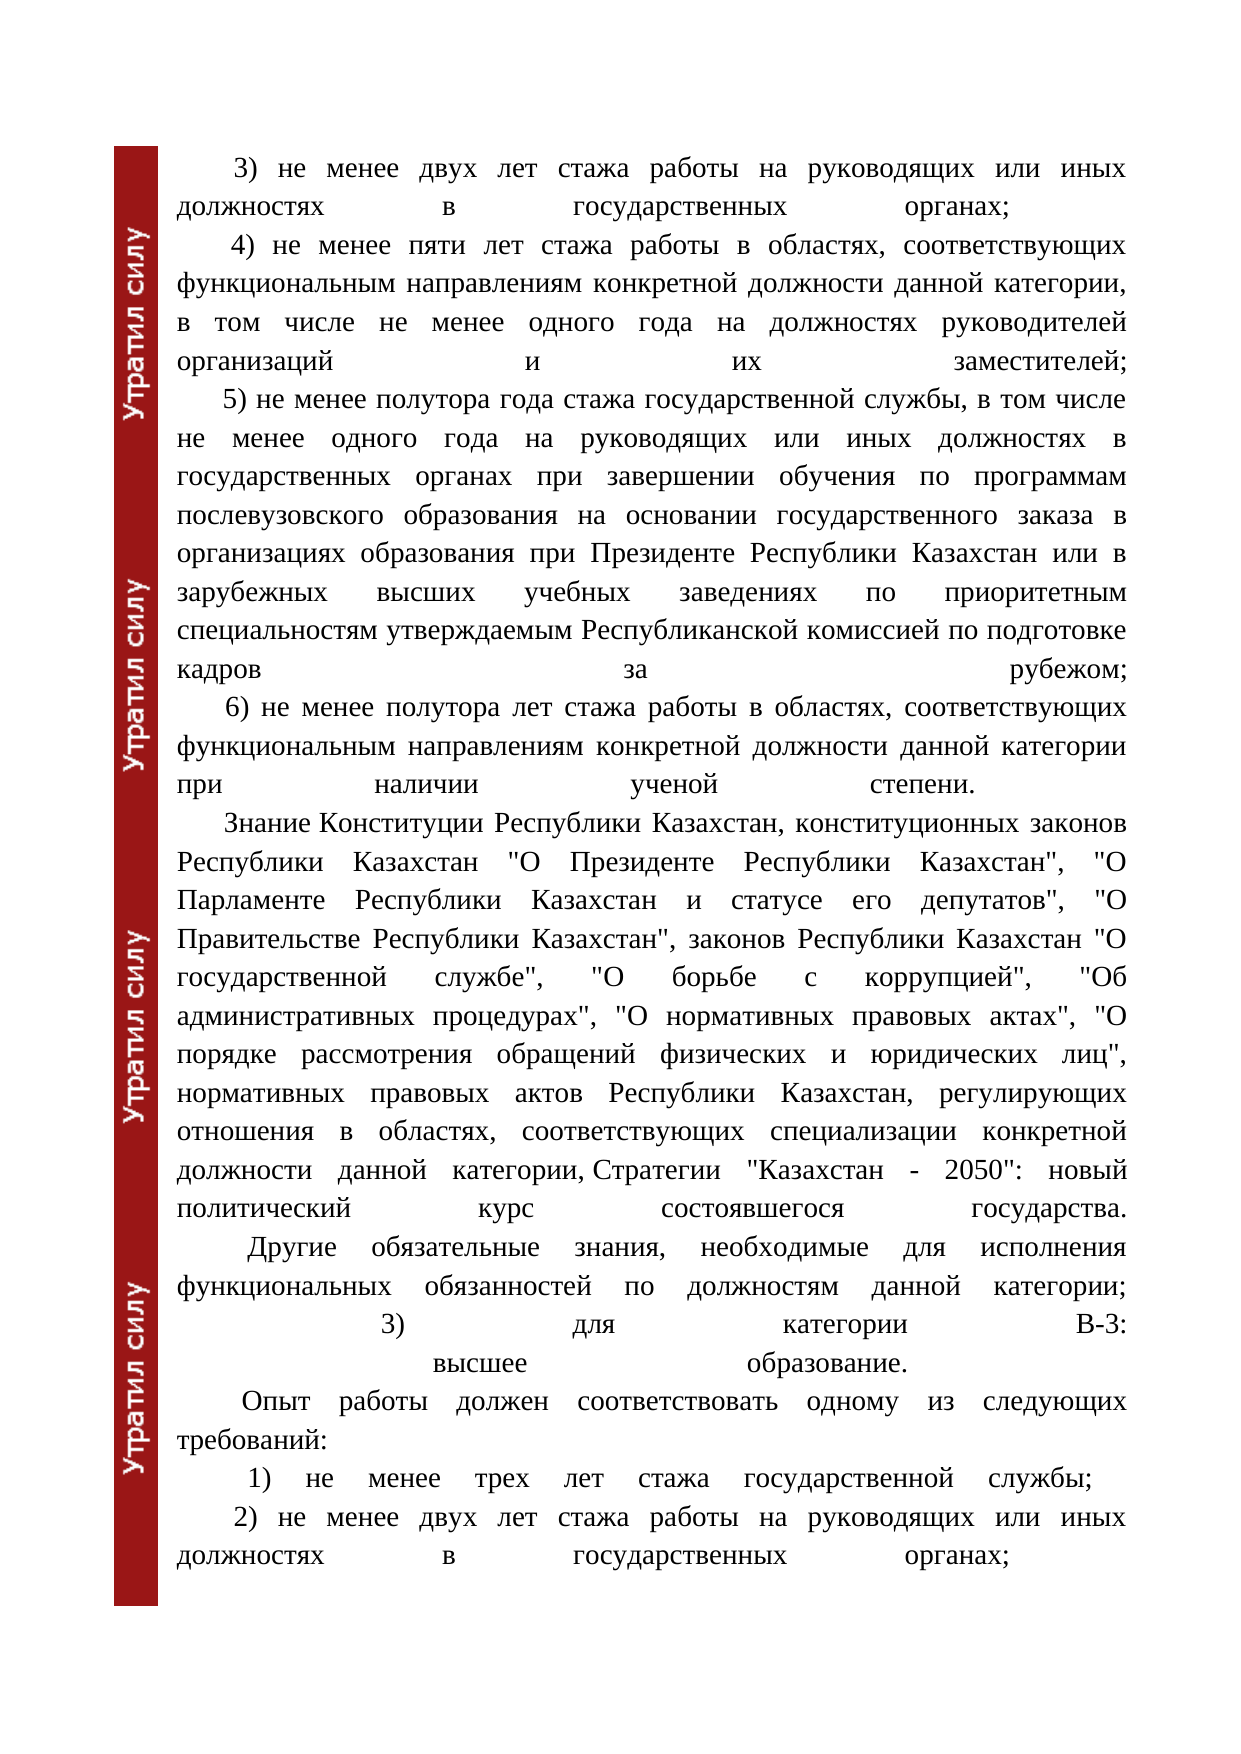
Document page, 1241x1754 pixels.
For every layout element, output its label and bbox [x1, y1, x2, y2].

picture [114, 146, 158, 150]
picture [114, 1571, 158, 1606]
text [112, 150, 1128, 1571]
